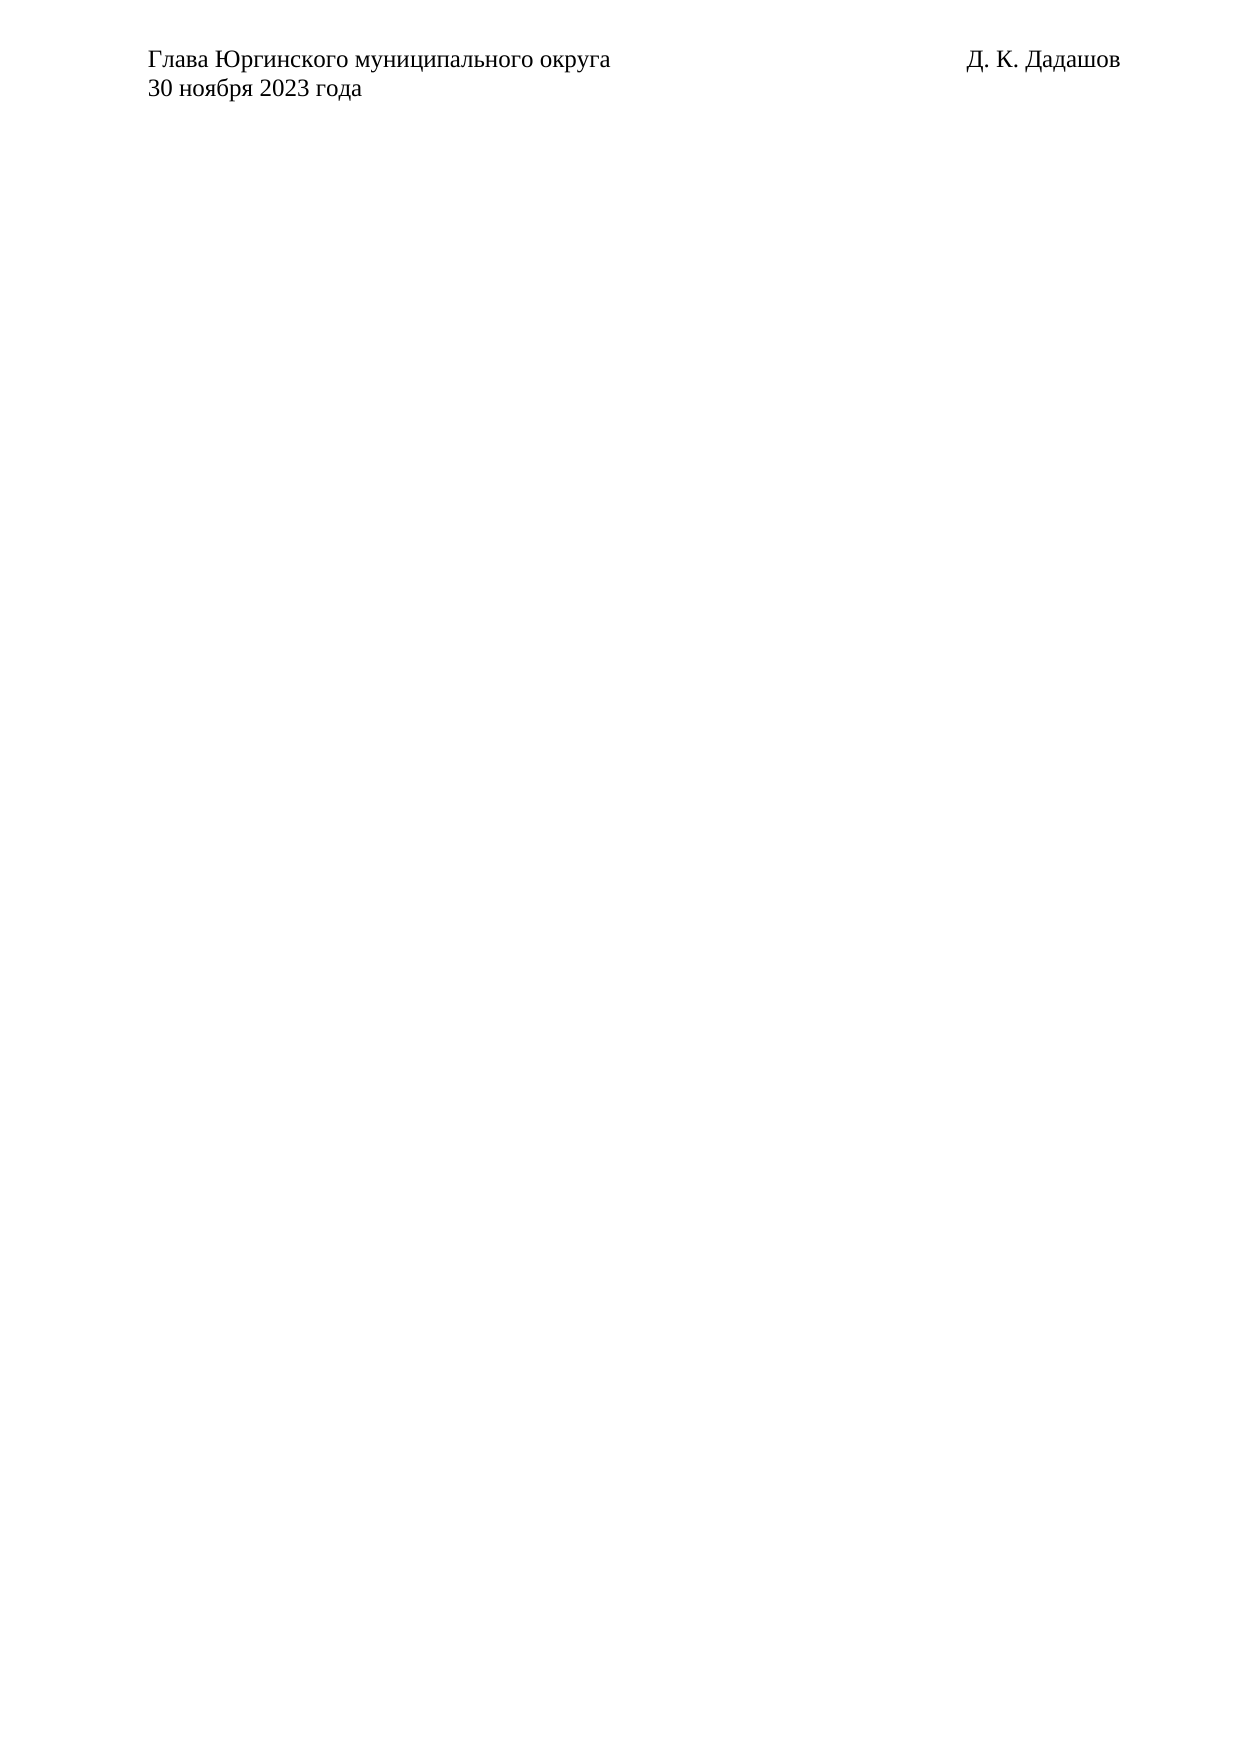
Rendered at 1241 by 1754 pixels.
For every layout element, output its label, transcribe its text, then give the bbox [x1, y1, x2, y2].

text 30 ноября 2023 года [148, 73, 1181, 102]
text Глава Юргинского муниципального округа Д. К. Дадашов [148, 44, 1181, 73]
